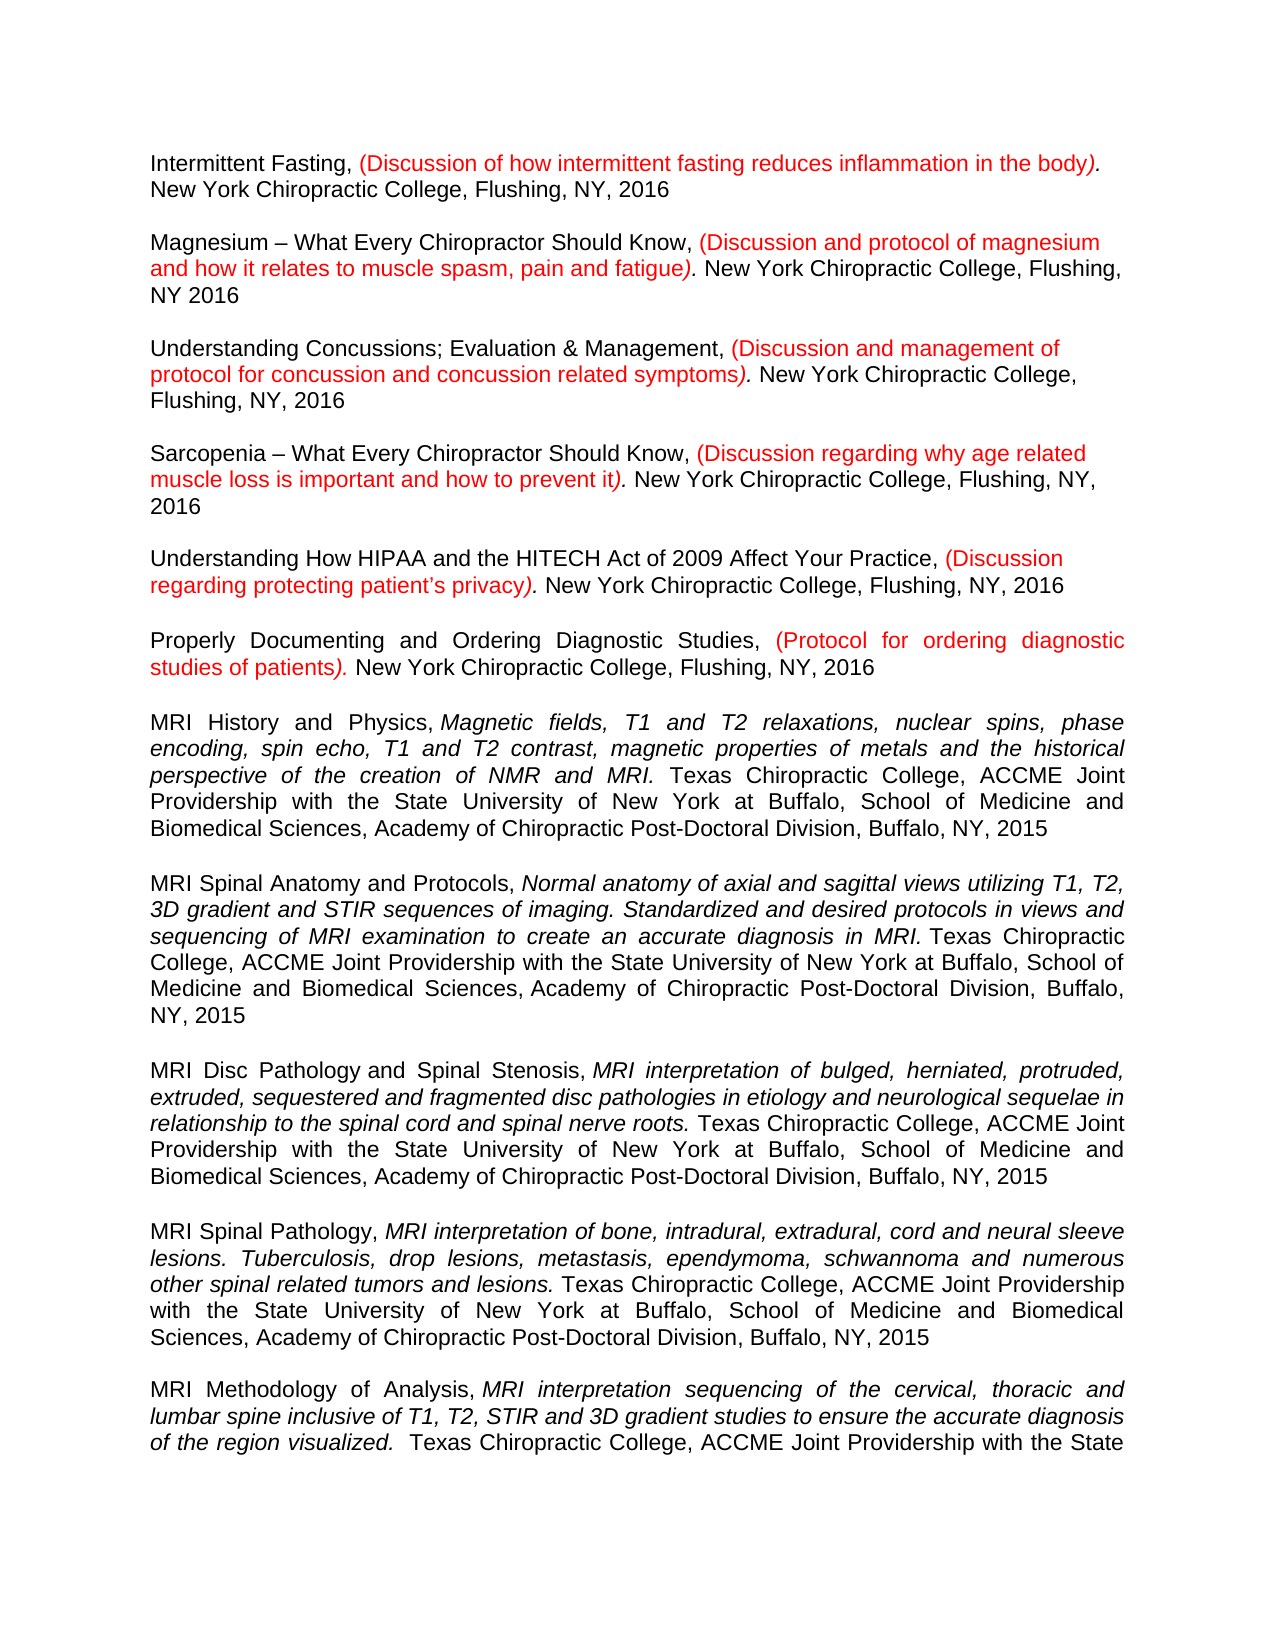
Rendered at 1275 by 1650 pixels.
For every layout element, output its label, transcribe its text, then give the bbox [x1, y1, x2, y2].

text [150, 1376, 1125, 1455]
text MRI Disc Pathology and Spinal Stenosis, MRI interpretation of bulged, herniated, protruded, extruded, sequestered and fragmented disc pathologies in etiology and neurological sequelae in relationship to the spinal cord and spinal nerve roots. Texas Chiropractic College, ACCME Joint Providership with the State University of New York at Buffalo, School of Medicine and Biomedical Sciences, Academy of Chiropractic Post-Doctoral Division, Buffalo, NY, 2015 [150, 1057, 1125, 1189]
text Properly Documenting and Ordering Diagnostic Studies, (Protocol for ordering diagnostic studies of patients). New York Chiropractic College, Flushing, NY, 2016 [150, 627, 1125, 680]
text Understanding Concussions; Evaluation & Management, (Discussion and management of protocol for concussion and concussion related symptoms). New York Chiropractic College, Flushing, NY, 2016 [150, 334, 1125, 413]
text Sarcopenia – What Every Chiropractor Should Know, (Discussion regarding why age related muscle loss is important and how to prevent it). New York Chiropractic College, Flushing, NY, 2016 [150, 440, 1125, 519]
text Magnesium – What Every Chiropractor Should Know, (Discussion and protocol of magnesium and how it relates to muscle spasm, pain and fatigue). New York Chiropractic College, Flushing, NY 2016 [150, 229, 1125, 308]
text Understanding How HIPAA and the HITECH Act of 2009 Affect Your Practice, (Discussion regarding protecting patient’s privacy). New York Chiropractic College, Flushing, NY, 2016 [150, 545, 1125, 598]
text MRI History and Physics, Magnetic fields, T1 and T2 relaxations, nuclear spins, phase encoding, spin echo, T1 and T2 contrast, magnetic properties of metals and the historical perspective of the creation of NMR and MRI. Texas Chiropractic College, ACCME Joint Providership with the State University of New York at Buffalo, School of Medicine and Biomedical Sciences, Academy of Chiropractic Post-Doctoral Division, Buffalo, NY, 2015 [150, 709, 1125, 841]
text MRI Spinal Pathology, MRI interpretation of bone, intradural, extradural, cord and neural sleeve lesions. Tuberculosis, drop lesions, metastasis, ependymoma, schwannoma and numerous other spinal related tumors and lesions. Texas Chiropractic College, ACCME Joint Providership with the State University of New York at Buffalo, School of Medicine and Biomedical Sciences, Academy of Chiropractic Post-Doctoral Division, Buffalo, NY, 2015 [150, 1218, 1125, 1350]
text MRI Spinal Anatomy and Protocols, Normal anatomy of axial and sagittal views utilizing T1, T2, 3D gradient and STIR sequences of imaging. Standardized and desired protocols in views and sequencing of MRI examination to create an accurate diagnosis in MRI. Texas Chiropractic College, ACCME Joint Providership with the State University of New York at Buffalo, School of Medicine and Biomedical Sciences, Academy of Chiropractic Post-Doctoral Division, Buffalo, NY, 2015 [150, 870, 1125, 1028]
text Intermittent Fasting, (Discussion of how intermittent fasting reduces inflammation in the body). New York Chiropractic College, Flushing, NY, 2016 [150, 150, 1125, 203]
